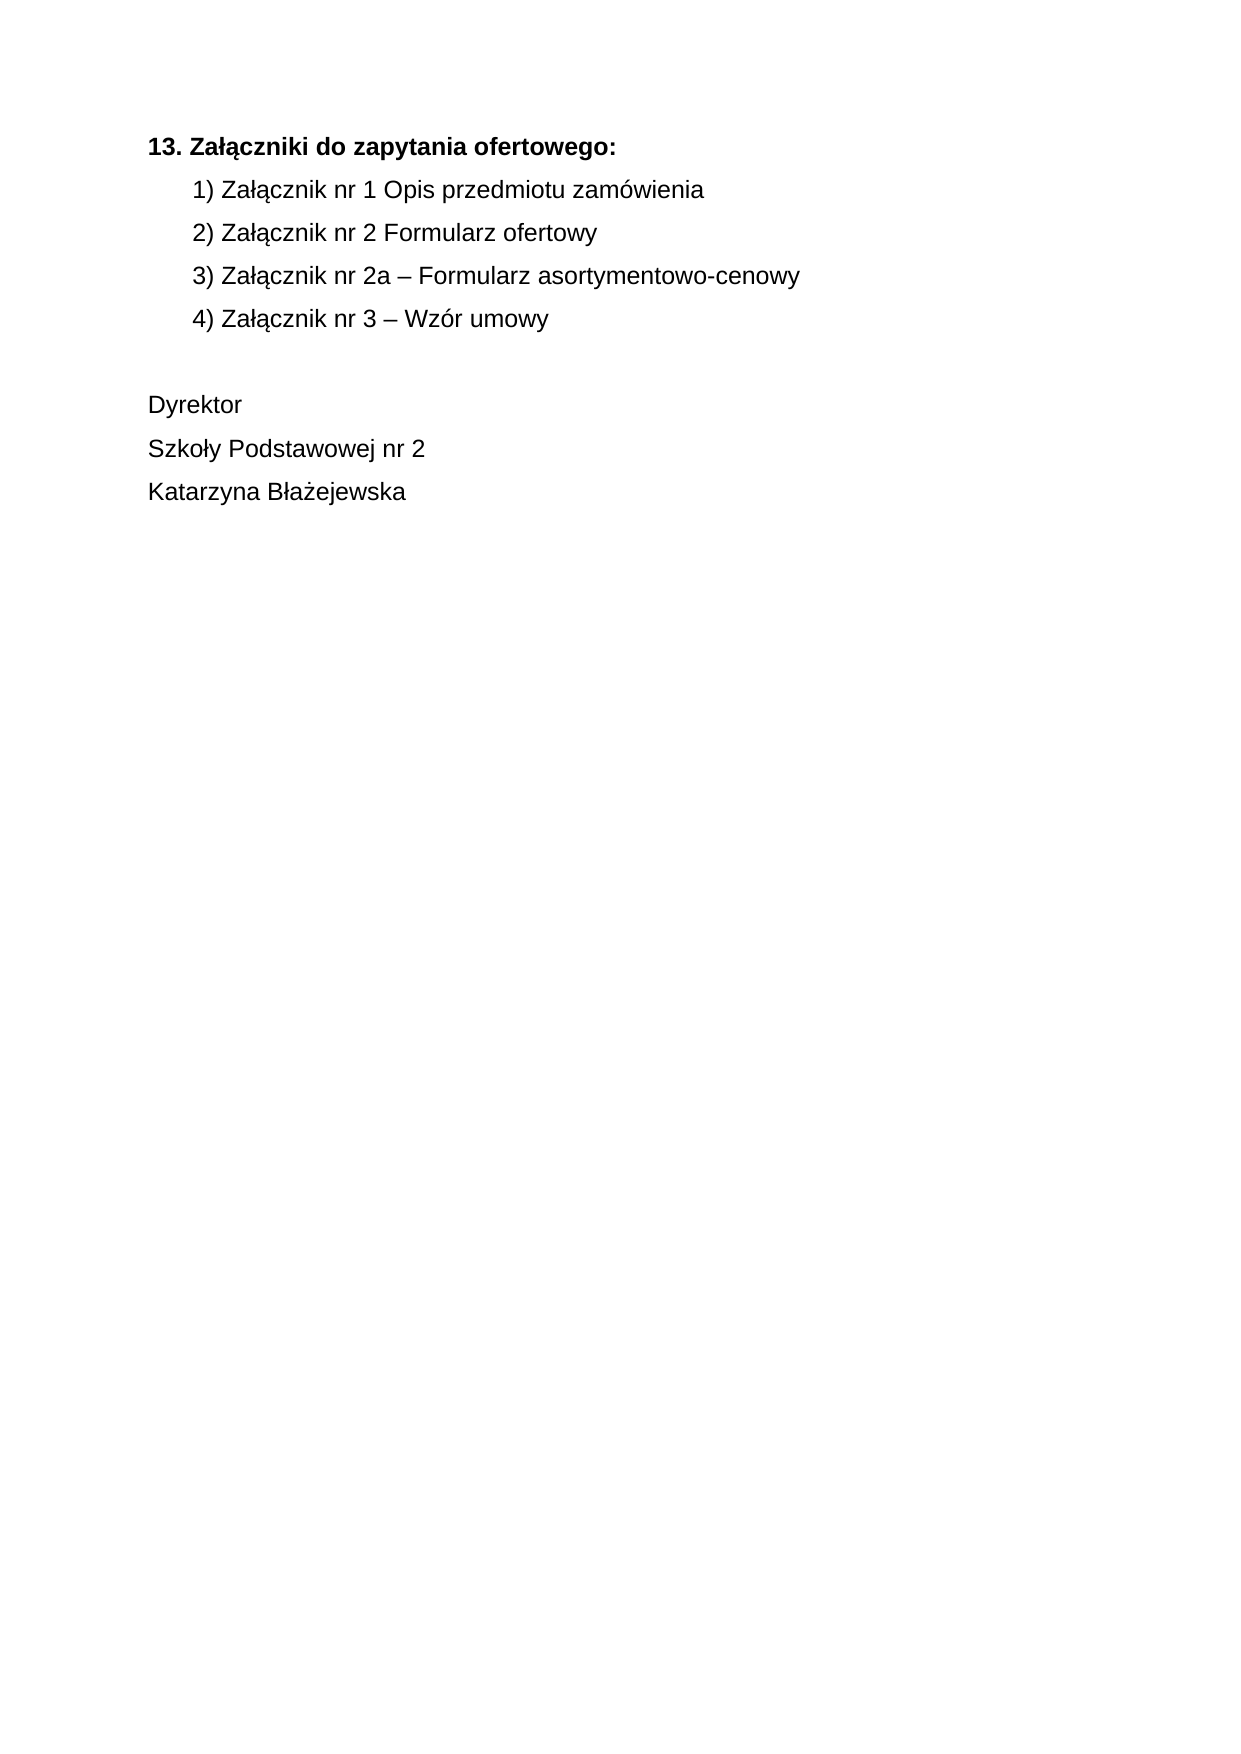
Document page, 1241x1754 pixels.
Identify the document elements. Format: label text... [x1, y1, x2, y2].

text 3) Załącznik nr 2a – Formularz asortymentowo-cenowy [192, 261, 1093, 290]
text 13. Załączniki do zapytania ofertowego: 1) Załącznik nr 1 Opis przedmiotu zamówienia [148, 132, 1093, 204]
text 2) Załącznik nr 2 Formularz ofertowy [192, 218, 1093, 247]
text 4) Załącznik nr 3 – Wzór umowy [192, 304, 1093, 333]
text Dyrektor Szkoły Podstawowej nr 2 Katarzyna Błażejewska [148, 391, 1093, 506]
